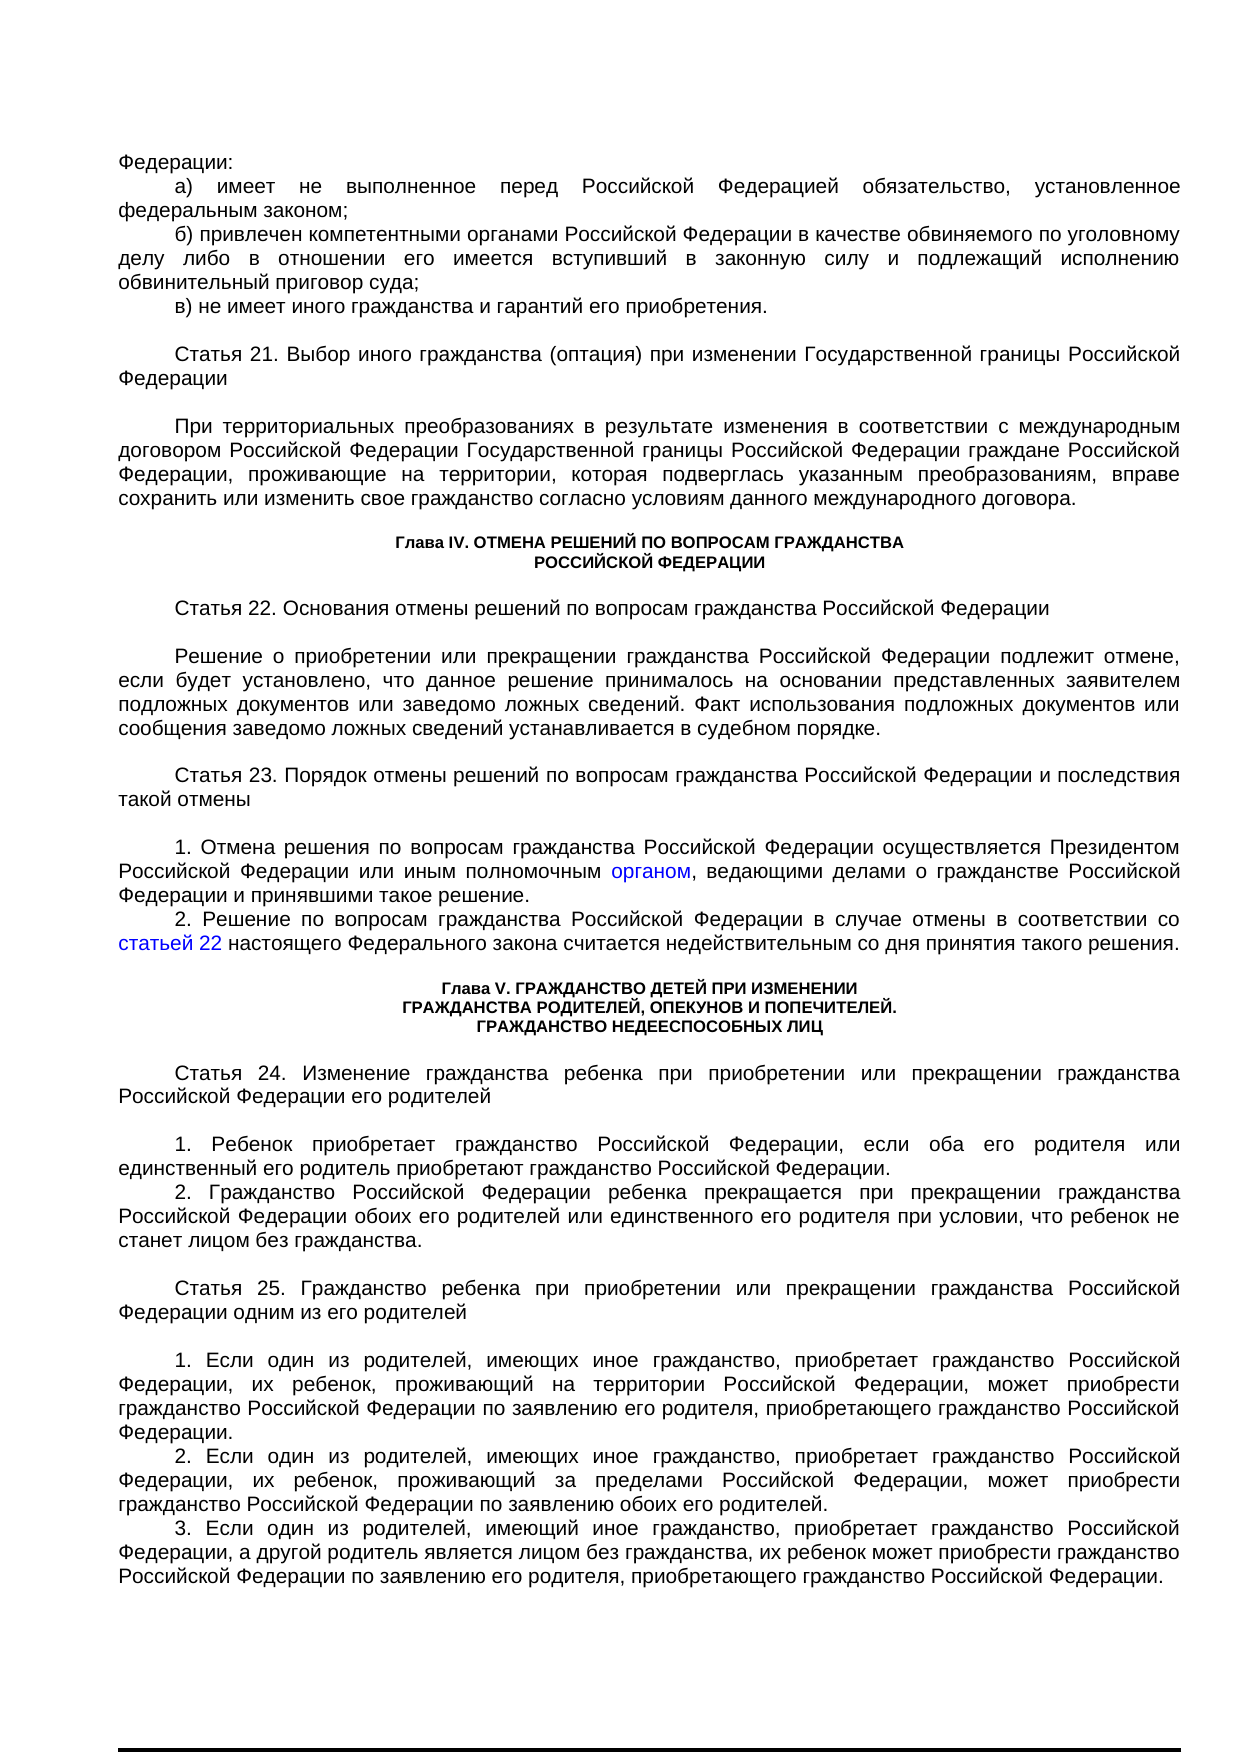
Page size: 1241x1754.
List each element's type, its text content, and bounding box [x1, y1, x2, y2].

text 1. Ребенок приобретает гражданство Российской Федерации, если оба его родителя или единственный его родитель приобретают гражданство Российской Федерации. [118, 1132, 1181, 1180]
text Статья 22. Основания отмены решений по вопросам гражданства Российской Федерации [118, 596, 1181, 619]
text ГРАЖДАНСТВА РОДИТЕЛЕЙ, ОПЕКУНОВ И ПОПЕЧИТЕЛЕЙ. [118, 998, 1181, 1017]
text а) имеет не выполненное перед Российской Федерацией обязательство, установленное федеральным законом; [118, 174, 1181, 222]
text Глава IV. ОТМЕНА РЕШЕНИЙ ПО ВОПРОСАМ ГРАЖДАНСТВА [118, 533, 1181, 552]
text 2. Гражданство Российской Федерации ребенка прекращается при прекращении гражданства Российской Федерации обоих его родителей или единственного его родителя при условии, что ребенок не станет лицом без гражданства. [118, 1180, 1181, 1252]
text Статья 21. Выбор иного гражданства (оптация) при изменении Государственной границы Российской Федерации [118, 342, 1181, 389]
text 1. Отмена решения по вопросам гражданства Российской Федерации осуществляется Президентом Российской Федерации или иным полномочным органом, ведающими делами о гражданстве Российской Федерации и принявшими такое решение. [118, 835, 1181, 907]
text Статья 25. Гражданство ребенка при приобретении или прекращении гражданства Российской Федерации одним из его родителей [118, 1276, 1181, 1324]
text РОССИЙСКОЙ ФЕДЕРАЦИИ [118, 552, 1181, 572]
text 3. Если один из родителей, имеющий иное гражданство, приобретает гражданство Российской Федерации, а другой родитель является лицом без гражданства, их ребенок может приобрести гражданство Российской Федерации по заявлению его родителя, приобретающего гражданство Российской Федерации. [118, 1516, 1181, 1587]
text 2. Если один из родителей, имеющих иное гражданство, приобретает гражданство Российской Федерации, их ребенок, проживающий за пределами Российской Федерации, может приобрести гражданство Российской Федерации по заявлению обоих его родителей. [118, 1444, 1181, 1516]
text Решение о приобретении или прекращении гражданства Российской Федерации подлежит отмене, если будет установлено, что данное решение принималось на основании представленных заявителем подложных документов или заведомо ложных сведений. Факт использования подложных документов или сообщения заведомо ложных сведений устанавливается в судебном порядке. [118, 643, 1181, 739]
text Статья 24. Изменение гражданства ребенка при приобретении или прекращении гражданства Российской Федерации его родителей [118, 1060, 1181, 1108]
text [118, 150, 1181, 174]
text 2. Решение по вопросам гражданства Российской Федерации в случае отмены в соответствии со статьей 22 настоящего Федерального закона считается недействительным со дня принятия такого решения. [118, 907, 1181, 955]
text При территориальных преобразованиях в результате изменения в соответствии с международным договором Российской Федерации Государственной границы Российской Федерации граждане Российской Федерации, проживающие на территории, которая подверглась указанным преобразованиям, вправе сохранить или изменить свое гражданство согласно условиям данного международного договора. [118, 413, 1181, 509]
text 1. Если один из родителей, имеющих иное гражданство, приобретает гражданство Российской Федерации, их ребенок, проживающий на территории Российской Федерации, может приобрести гражданство Российской Федерации по заявлению его родителя, приобретающего гражданство Российской Федерации. [118, 1348, 1181, 1444]
text в) не имеет иного гражданства и гарантий его приобретения. [118, 294, 1181, 318]
text Глава V. ГРАЖДАНСТВО ДЕТЕЙ ПРИ ИЗМЕНЕНИИ [118, 979, 1181, 998]
text б) привлечен компетентными органами Российской Федерации в качестве обвиняемого по уголовному делу либо в отношении его имеется вступивший в законную силу и подлежащий исполнению обвинительный приговор суда; [118, 222, 1181, 294]
text Статья 23. Порядок отмены решений по вопросам гражданства Российской Федерации и последствия такой отмены [118, 763, 1181, 811]
text ГРАЖДАНСТВО НЕДЕЕСПОСОБНЫХ ЛИЦ [118, 1017, 1181, 1036]
